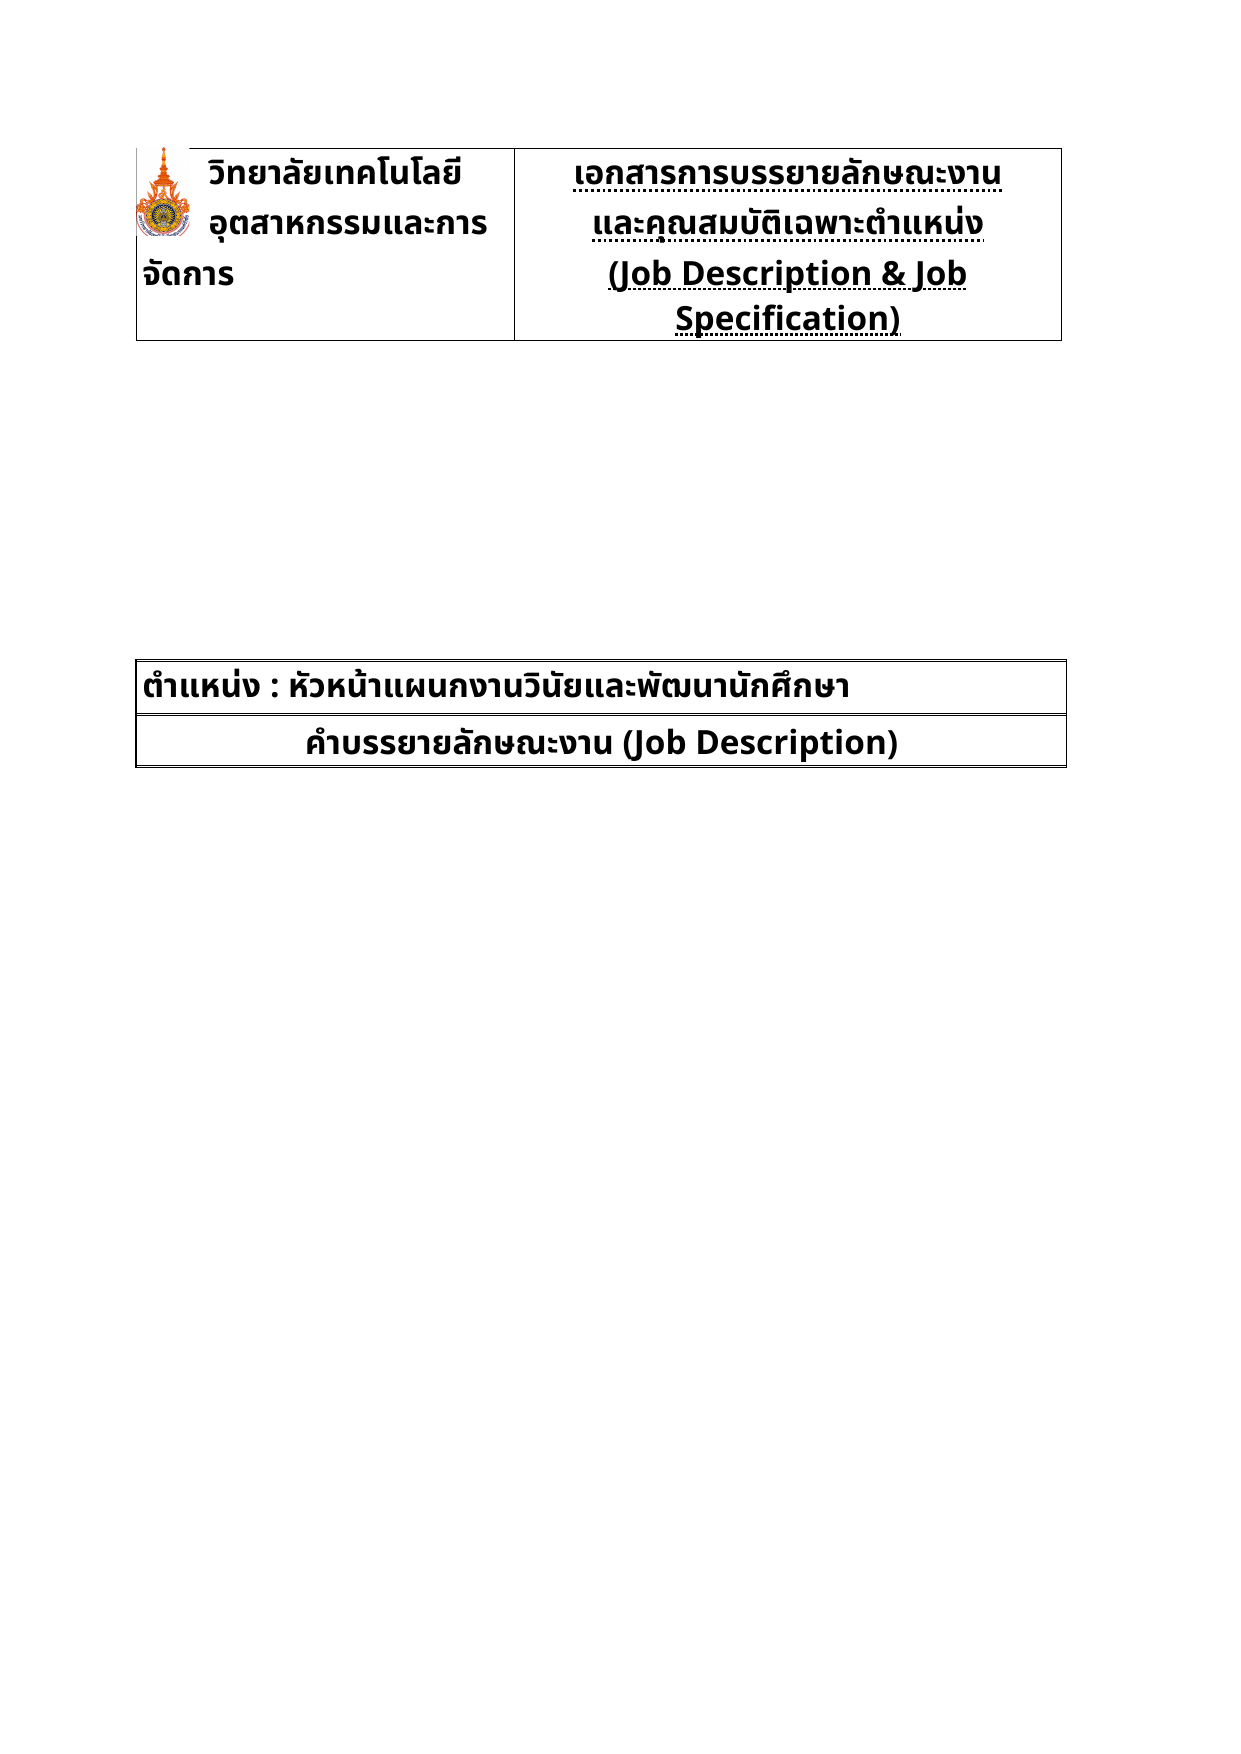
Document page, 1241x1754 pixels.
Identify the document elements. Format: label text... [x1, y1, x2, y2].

table_header ตำแหน่ง : หัวหน้าแผนกงานวินัยและพัฒนานักศึกษา [137, 662, 1066, 712]
table_cell คำบรรยายลักษณะงาน (Job Description) [137, 716, 1066, 764]
